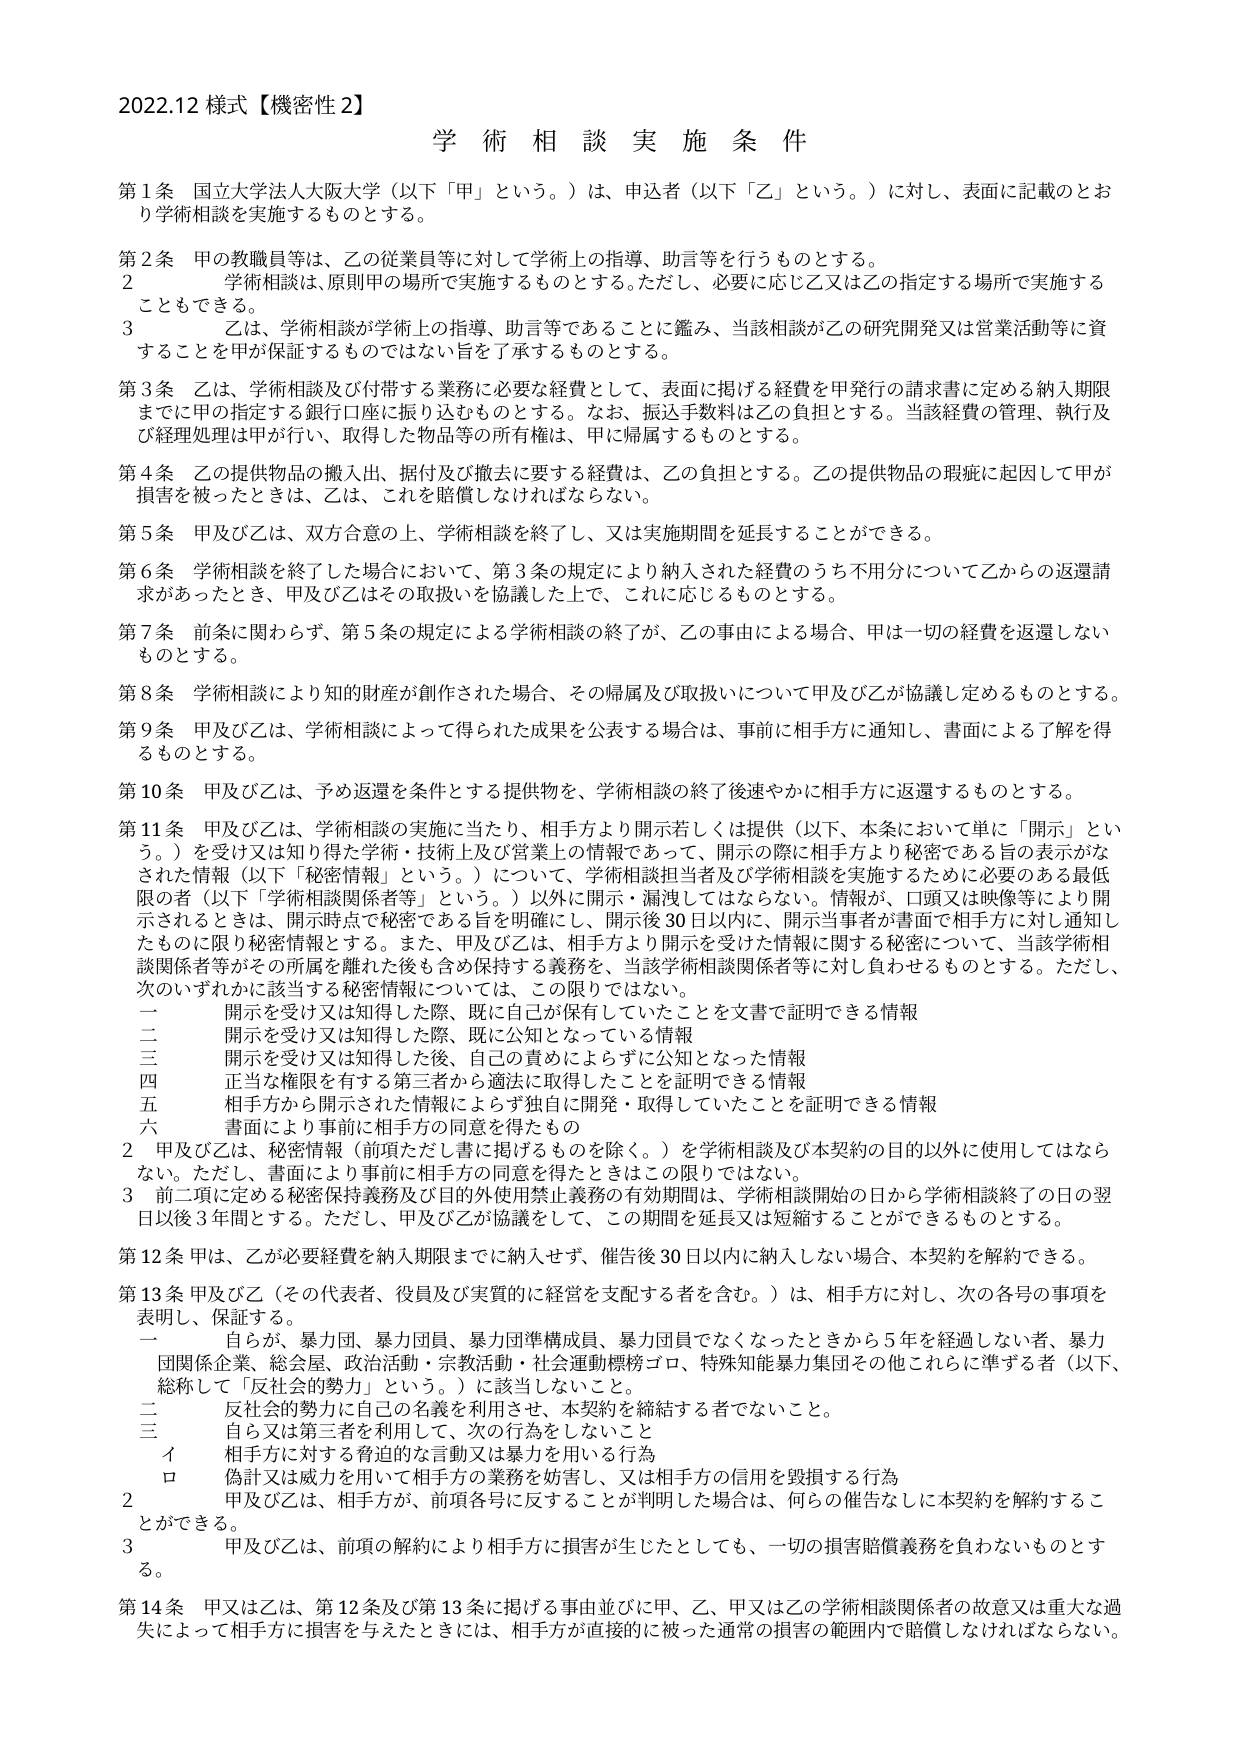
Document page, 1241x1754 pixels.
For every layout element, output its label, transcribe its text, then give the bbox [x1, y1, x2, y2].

list 自ら又は第三者を利用して、次の行為をしないこと [139, 1421, 1122, 1443]
text 第８条 学術相談により知的財産が創作された場合、その帰属及び取扱いについて甲及び乙が協議し定めるものとする。 [118, 682, 1122, 704]
text 第12条 甲は、乙が必要経費を納入期限までに納入せず、催告後30日以内に納入しない場合、本契約を解約できる。 [118, 1245, 1122, 1268]
text 第11条 甲及び乙は、学術相談の実施に当たり、相手方より開示若しくは提供（以下、本条において単に「開示」という。）を受け又は知り得た学術・技術上及び営業上の情報であって、開示の際に相手方より秘密である旨の表示がなされた情報（以下「秘密情報」という。）について、学術相談担当者及び学術相談を実施するために必要のある最低限の者（以下「学術相談関係者等」という。）以外に開示・漏洩してはならない。情報が、口頭又は映像等により開示されるときは、開示時点で秘密である旨を明確にし、開示後30日以内に、開示当事者が書面で相手方に対し通知したものに限り秘密情報とする。また、甲及び乙は、相手方より開示を受けた情報に関する秘密について、当該学術相談関係者等がその所属を離れた後も含め保持する義務を、当該学術相談関係者等に対し負わせるものとする。ただし、次のいずれかに該当する秘密情報については、この限りではない。 [118, 818, 1122, 1001]
text 第７条 前条に関わらず、第５条の規定による学術相談の終了が、乙の事由による場合、甲は一切の経費を返還しないものとする。 [118, 621, 1122, 667]
text 第３条 乙は、学術相談及び付帯する業務に必要な経費として、表面に掲げる経費を甲発行の請求書に定める納入期限までに甲の指定する銀行口座に振り込むものとする。なお、振込手数料は乙の負担とする。当該経費の管理、執行及び経理処理は甲が行い、取得した物品等の所有権は、甲に帰属するものとする。 [118, 378, 1122, 447]
text 第10条 甲及び乙は、予め返還を条件とする提供物を、学術相談の終了後速やかに相手方に返還するものとする。 [118, 780, 1122, 803]
text 第１条 国立大学法人大阪大学（以下「甲」という。）は、申込者（以下「乙」という。）に対し、表面に記載のとおり学術相談を実施するものとする。 [118, 180, 1122, 226]
text 第14条 甲又は乙は、第12条及び第13条に掲げる事由並びに甲、乙、甲又は乙の学術相談関係者の故意又は重大な過失によって相手方に損害を与えたときには、相手方が直接的に被った通常の損害の範囲内で賠償しなければならない。 [118, 1596, 1122, 1642]
list 乙は、学術相談が学術上の指導、助言等であることに鑑み、当該相談が乙の研究開発又は営業活動等に資することを甲が保証するものではない旨を了承するものとする。 [118, 317, 1122, 363]
list 偽計又は威力を用いて相手方の業務を妨害し、又は相手方の信用を毀損する行為 [160, 1466, 1122, 1489]
list 正当な権限を有する第三者から適法に取得したことを証明できる情報 [139, 1070, 1122, 1093]
list 開示を受け又は知得した後、自己の責めによらずに公知となった情報 [139, 1047, 1122, 1070]
list 自らが、暴力団、暴力団員、暴力団準構成員、暴力団員でなくなったときから５年を経過しない者、暴力団関係企業、総会屋、政治活動・宗教活動・社会運動標榜ゴロ、特殊知能暴力集団その他これらに準ずる者（以下、総称して「反社会的勢力」という。）に該当しないこと。 [139, 1329, 1122, 1398]
list 相手方に対する脅迫的な言動又は暴力を用いる行為 [160, 1443, 1122, 1466]
list 開示を受け又は知得した際、既に自己が保有していたことを文書で証明できる情報 [139, 1001, 1122, 1024]
text 第９条 甲及び乙は、学術相談によって得られた成果を公表する場合は、事前に相手方に通知し、書面による了解を得るものとする。 [118, 719, 1122, 765]
list 反社会的勢力に自己の名義を利用させ、本契約を締結する者でないこと。 [139, 1398, 1122, 1421]
text 第４条 乙の提供物品の搬入出、据付及び撤去に要する経費は、乙の負担とする。乙の提供物品の瑕疵に起因して甲が損害を被ったときは、乙は、これを賠償しなければならない。 [118, 462, 1122, 507]
list 学術相談は､原則甲の場所で実施するものとする｡ただし、必要に応じ乙又は乙の指定する場所で実施することもできる。 [118, 271, 1122, 317]
list 書面により事前に相手方の同意を得たもの [139, 1116, 1122, 1139]
list 甲及び乙は、前項の解約により相手方に損害が生じたとしても、一切の損害賠償義務を負わないものとする。 [118, 1535, 1122, 1581]
list 甲及び乙は、秘密情報（前項ただし書に掲げるものを除く。）を学術相談及び本契約の目的以外に使用してはならない。ただし、書面により事前に相手方の同意を得たときはこの限りではない。 [118, 1139, 1122, 1184]
text 第５条 甲及び乙は、双方合意の上、学術相談を終了し、又は実施期間を延長することができる。 [118, 522, 1122, 545]
text 第２条 甲の教職員等は、乙の従業員等に対して学術上の指導、助言等を行うものとする。 [118, 248, 1122, 271]
list 開示を受け又は知得した際、既に公知となっている情報 [139, 1024, 1122, 1047]
list 相手方から開示された情報によらず独自に開発・取得していたことを証明できる情報 [139, 1093, 1122, 1116]
text 第13条 甲及び乙（その代表者、役員及び実質的に経営を支配する者を含む。）は、相手方に対し、次の各号の事項を表明し、保証する。 [118, 1283, 1122, 1329]
text 学 術 相 談 実 施 条 件 [118, 126, 1122, 157]
list 甲及び乙は、相手方が、前項各号に反することが判明した場合は、何らの催告なしに本契約を解約することができる。 [118, 1489, 1122, 1535]
text 第６条 学術相談を終了した場合において、第３条の規定により納入された経費のうち不用分について乙からの返還請求があったとき、甲及び乙はその取扱いを協議した上で、これに応じるものとする。 [118, 560, 1122, 606]
list 前二項に定める秘密保持義務及び目的外使用禁止義務の有効期間は、学術相談開始の日から学術相談終了の日の翌日以後３年間とする。ただし、甲及び乙が協議をして、この期間を延長又は短縮することができるものとする。 [118, 1184, 1122, 1230]
